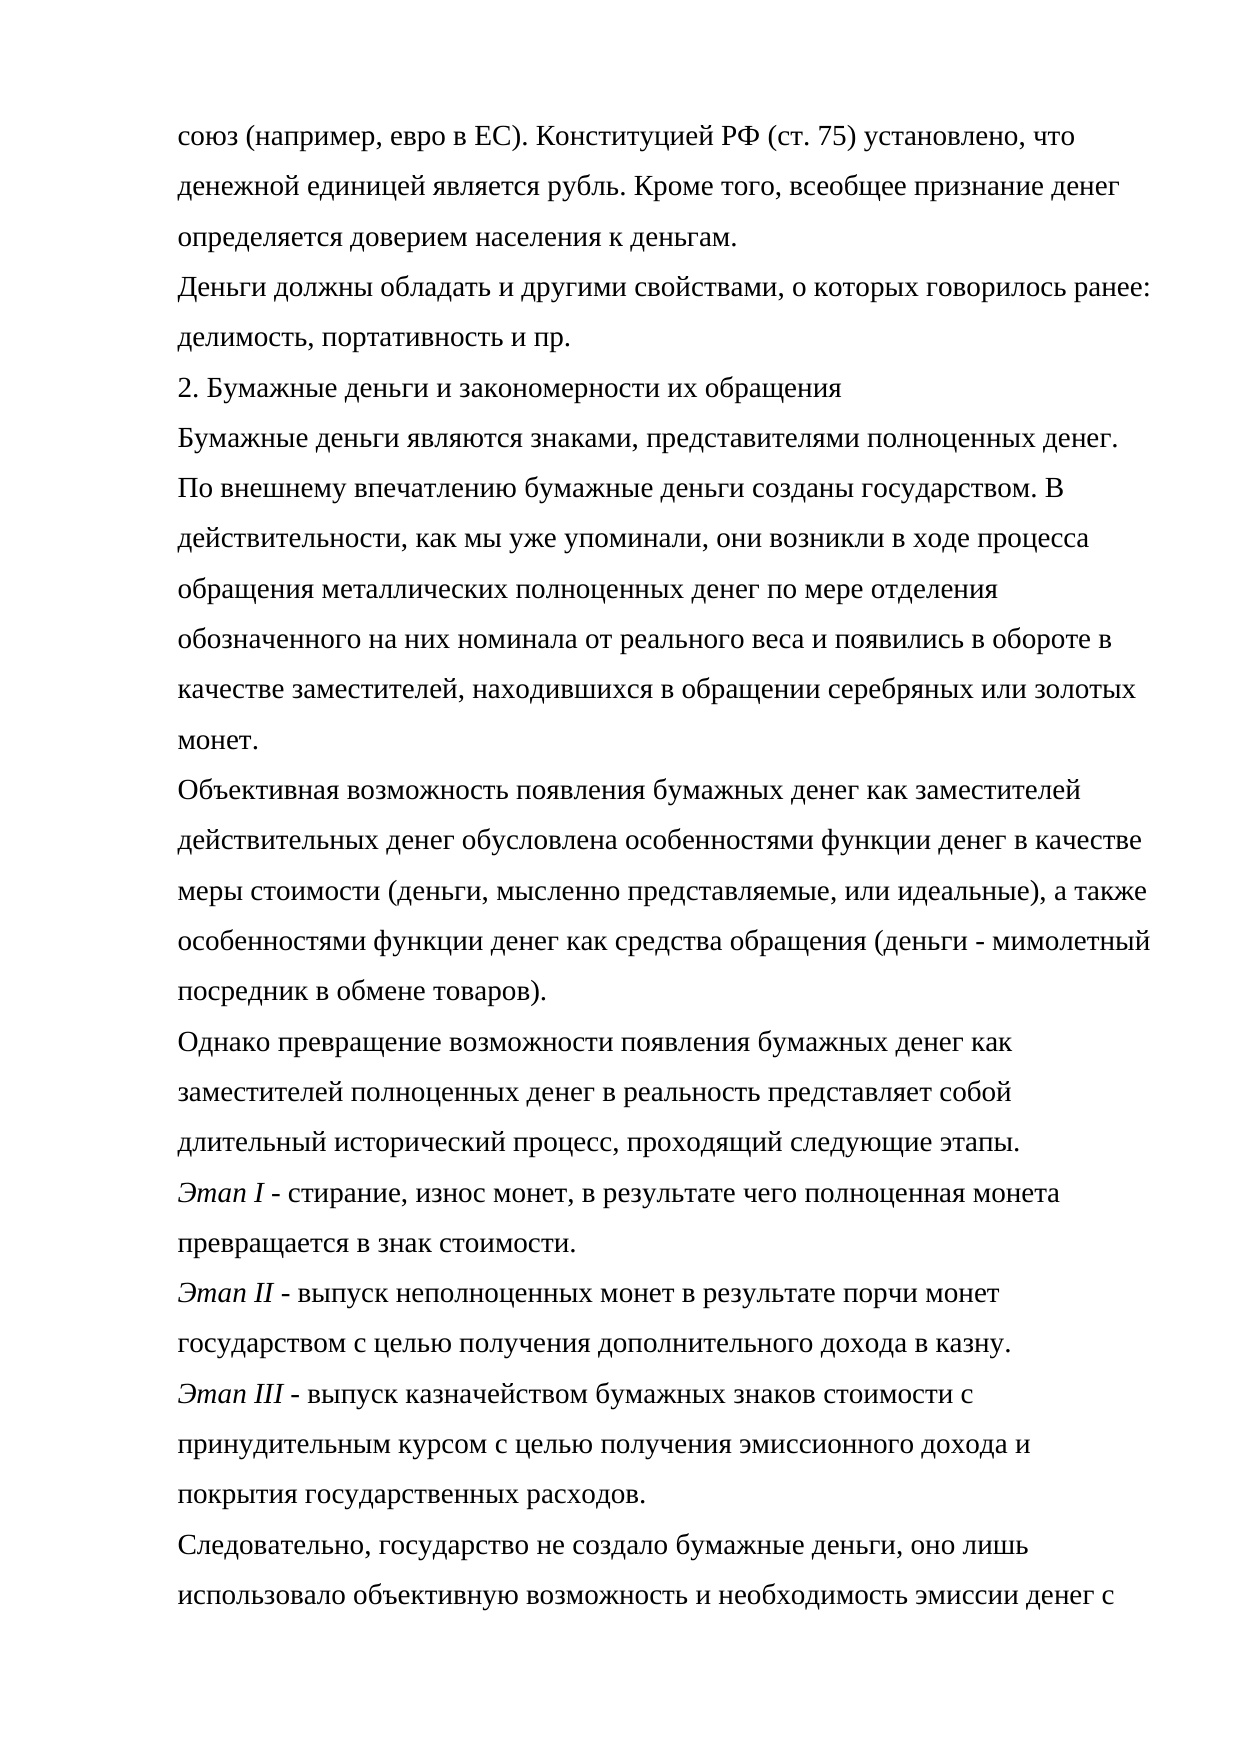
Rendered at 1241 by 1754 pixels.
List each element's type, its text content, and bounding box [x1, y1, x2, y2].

text Бумажные деньги являются знаками, представителями полноценных денег. По внешнему впечатлению бумажные деньги созданы государством. В действительности, как мы уже упоминали, они возникли в ходе процесса обращения металлических полноценных денег по мере отделения обозначенного на них номинала от реального веса и появились в обороте в качестве заместителей, находившихся в обращении серебряных или золотых монет. [177, 420, 1152, 755]
text Однако превращение возможности появления бумажных денег как заместителей полноценных денег в реальность представляет собой длительный исторический процесс, проходящий следующие этапы. [177, 1024, 1152, 1158]
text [177, 1527, 1152, 1611]
text Этап II - выпуск неполноценных монет в результате порчи монет государством с целью получения дополнительного дохода в казну. [177, 1275, 1152, 1359]
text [177, 118, 1152, 252]
text Этап III - выпуск казначейством бумажных знаков стоимости с принудительным курсом с целью получения эмиссионного дохода и покрытия государственных расходов. [177, 1376, 1152, 1510]
text Деньги должны обладать и другими свойствами, о которых говорилось ранее: делимость, портативность и пр. [177, 269, 1152, 353]
text 2. Бумажные деньги и закономерности их обращения [177, 370, 1152, 403]
text Объективная возможность появления бумажных денег как заместителей действительных денег обусловлена особенностями функции денег в качестве меры стоимости (деньги, мысленно представляемые, или идеальные), а также особенностями функции денег как средства обращения (деньги - мимолетный посредник в обмене товаров). [177, 772, 1152, 1007]
text Этап I - стирание, износ монет, в результате чего полноценная монета превращается в знак стоимости. [177, 1175, 1152, 1258]
